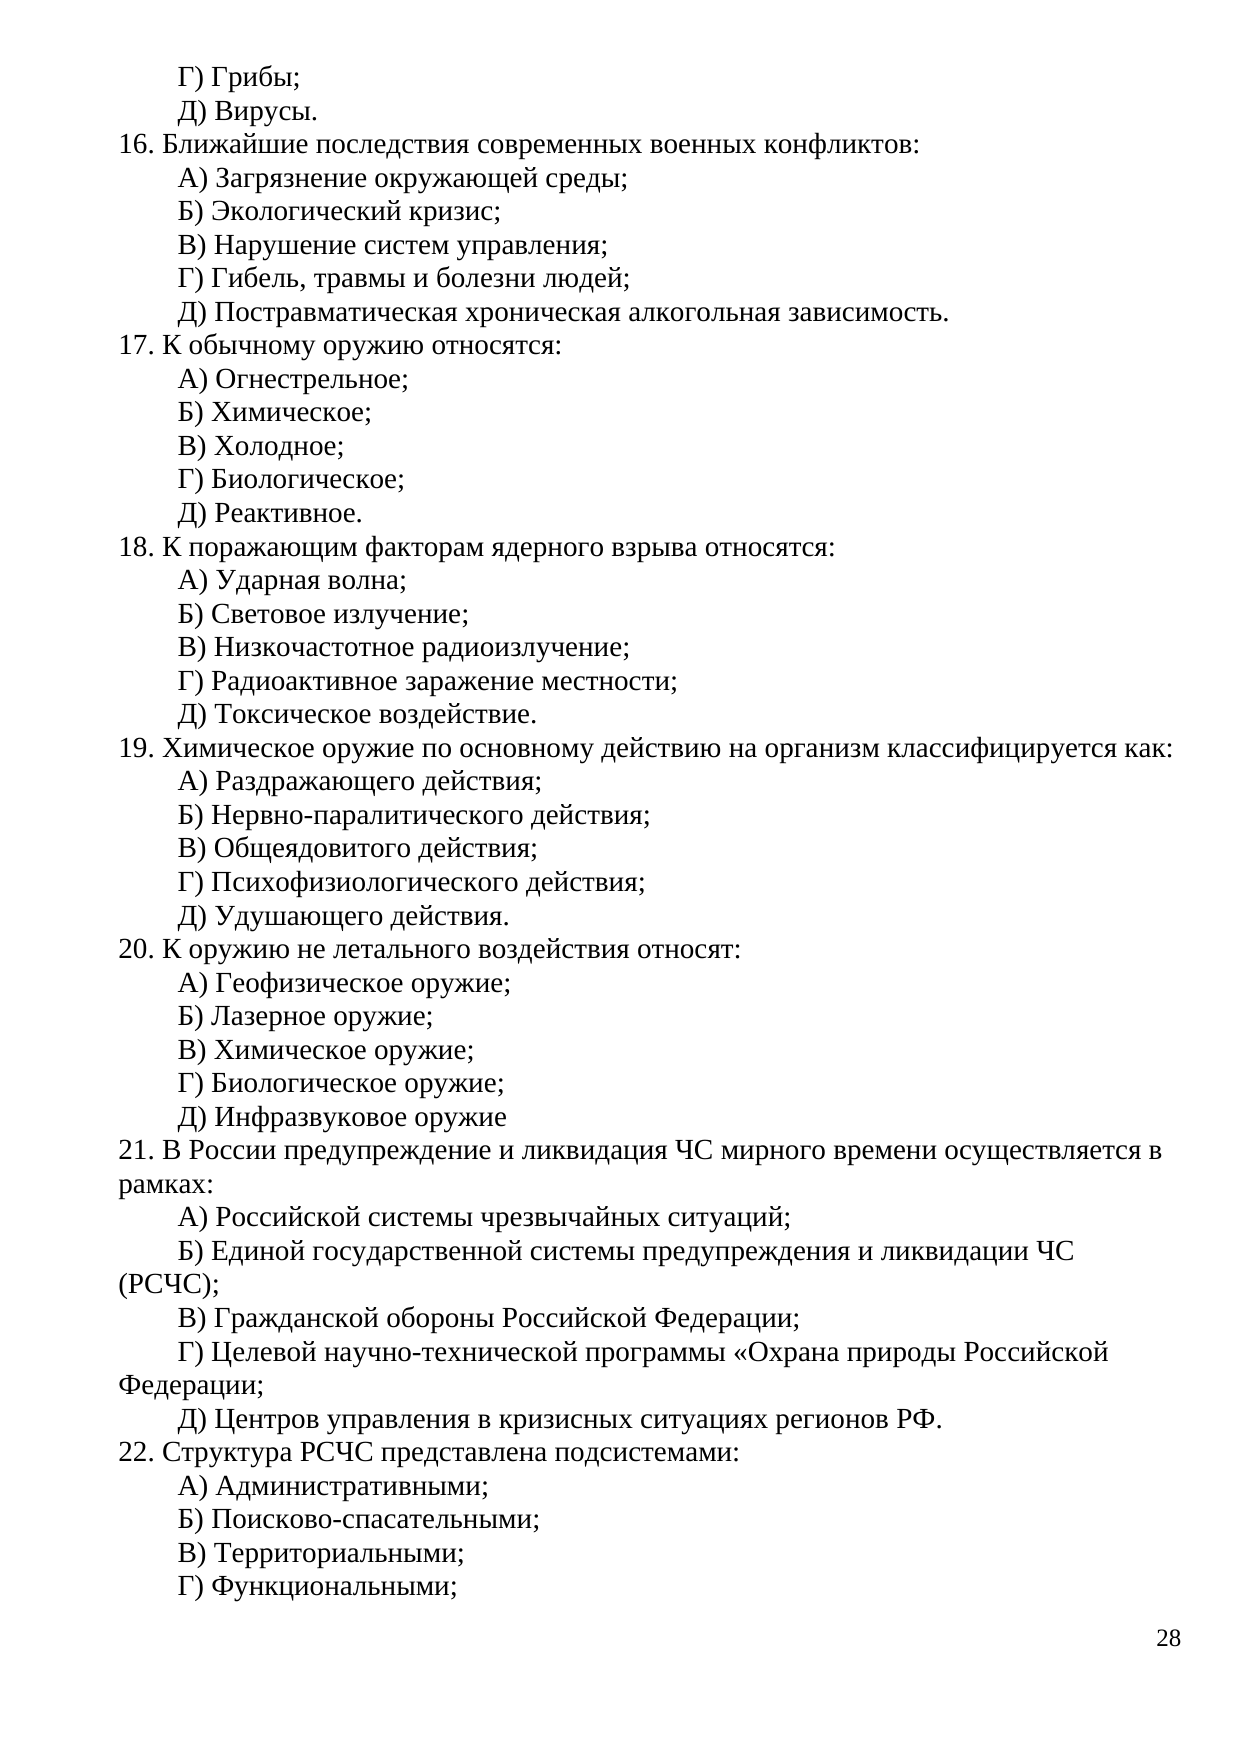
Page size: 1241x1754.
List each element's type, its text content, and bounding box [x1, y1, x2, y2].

text А) Российской системы чрезвычайных ситуаций; [118, 1199, 1181, 1233]
text Д) Постравматическая хроническая алкогольная зависимость. [118, 294, 1181, 327]
text В) Химическое оружие; [118, 1032, 1181, 1065]
text Г) Функциональными; [118, 1568, 1181, 1602]
text Г) Психофизиологического действия; [118, 864, 1181, 898]
text Б) Единой государственной системы предупреждения и ликвидации ЧС (РСЧС); [118, 1233, 1181, 1300]
text Г) Грибы; [118, 59, 1181, 93]
text Б) Химическое; [118, 394, 1181, 428]
text А) Раздражающего действия; [118, 763, 1181, 797]
text Г) Целевой научно-технической программы «Охрана природы Российской Федерации; [118, 1334, 1181, 1401]
text А) Административными; [118, 1468, 1181, 1501]
text 17. К обычному оружию относятся: [118, 327, 1181, 361]
text Г) Радиоактивное заражение местности; [118, 663, 1181, 696]
text Б) Экологический кризис; [118, 193, 1181, 227]
text Б) Нервно-паралитического действия; [118, 797, 1181, 831]
text В) Холодное; [118, 428, 1181, 462]
text Д) Инфразвуковое оружие [118, 1099, 1181, 1132]
text В) Гражданской обороны Российской Федерации; [118, 1300, 1181, 1334]
text Д) Реактивное. [118, 495, 1181, 529]
text 22. Структура РСЧС представлена подсистемами: [118, 1434, 1181, 1468]
text В) Территориальными; [118, 1535, 1181, 1568]
text 21. В России предупреждение и ликвидация ЧС мирного времени осуществляется в рамках: [118, 1132, 1181, 1199]
text Г) Биологическое; [118, 462, 1181, 495]
text 20. К оружию не летального воздействия относят: [118, 931, 1181, 965]
text 19. Химическое оружие по основному действию на организм классифицируется как: [118, 730, 1181, 763]
text Г) Биологическое оружие; [118, 1065, 1181, 1099]
text Б) Лазерное оружие; [118, 998, 1181, 1032]
text Д) Центров управления в кризисных ситуациях регионов РФ. [118, 1401, 1181, 1434]
text Д) Токсическое воздействие. [118, 696, 1181, 730]
text Д) Вирусы. [118, 93, 1181, 126]
text В) Общеядовитого действия; [118, 831, 1181, 864]
text В) Низкочастотное радиоизлучение; [118, 629, 1181, 663]
text 18. К поражающим факторам ядерного взрыва относятся: [118, 529, 1181, 562]
text А) Огнестрельное; [118, 361, 1181, 394]
text 16. Ближайшие последствия современных военных конфликтов: [118, 126, 1181, 160]
text В) Нарушение систем управления; [118, 227, 1181, 260]
text Д) Удушающего действия. [118, 898, 1181, 931]
text Г) Гибель, травмы и болезни людей; [118, 260, 1181, 294]
text А) Загрязнение окружающей среды; [118, 160, 1181, 193]
text А) Ударная волна; [118, 562, 1181, 596]
text Б) Световое излучение; [118, 596, 1181, 629]
text Б) Поисково-спасательными; [118, 1501, 1181, 1535]
text А) Геофизическое оружие; [118, 965, 1181, 998]
